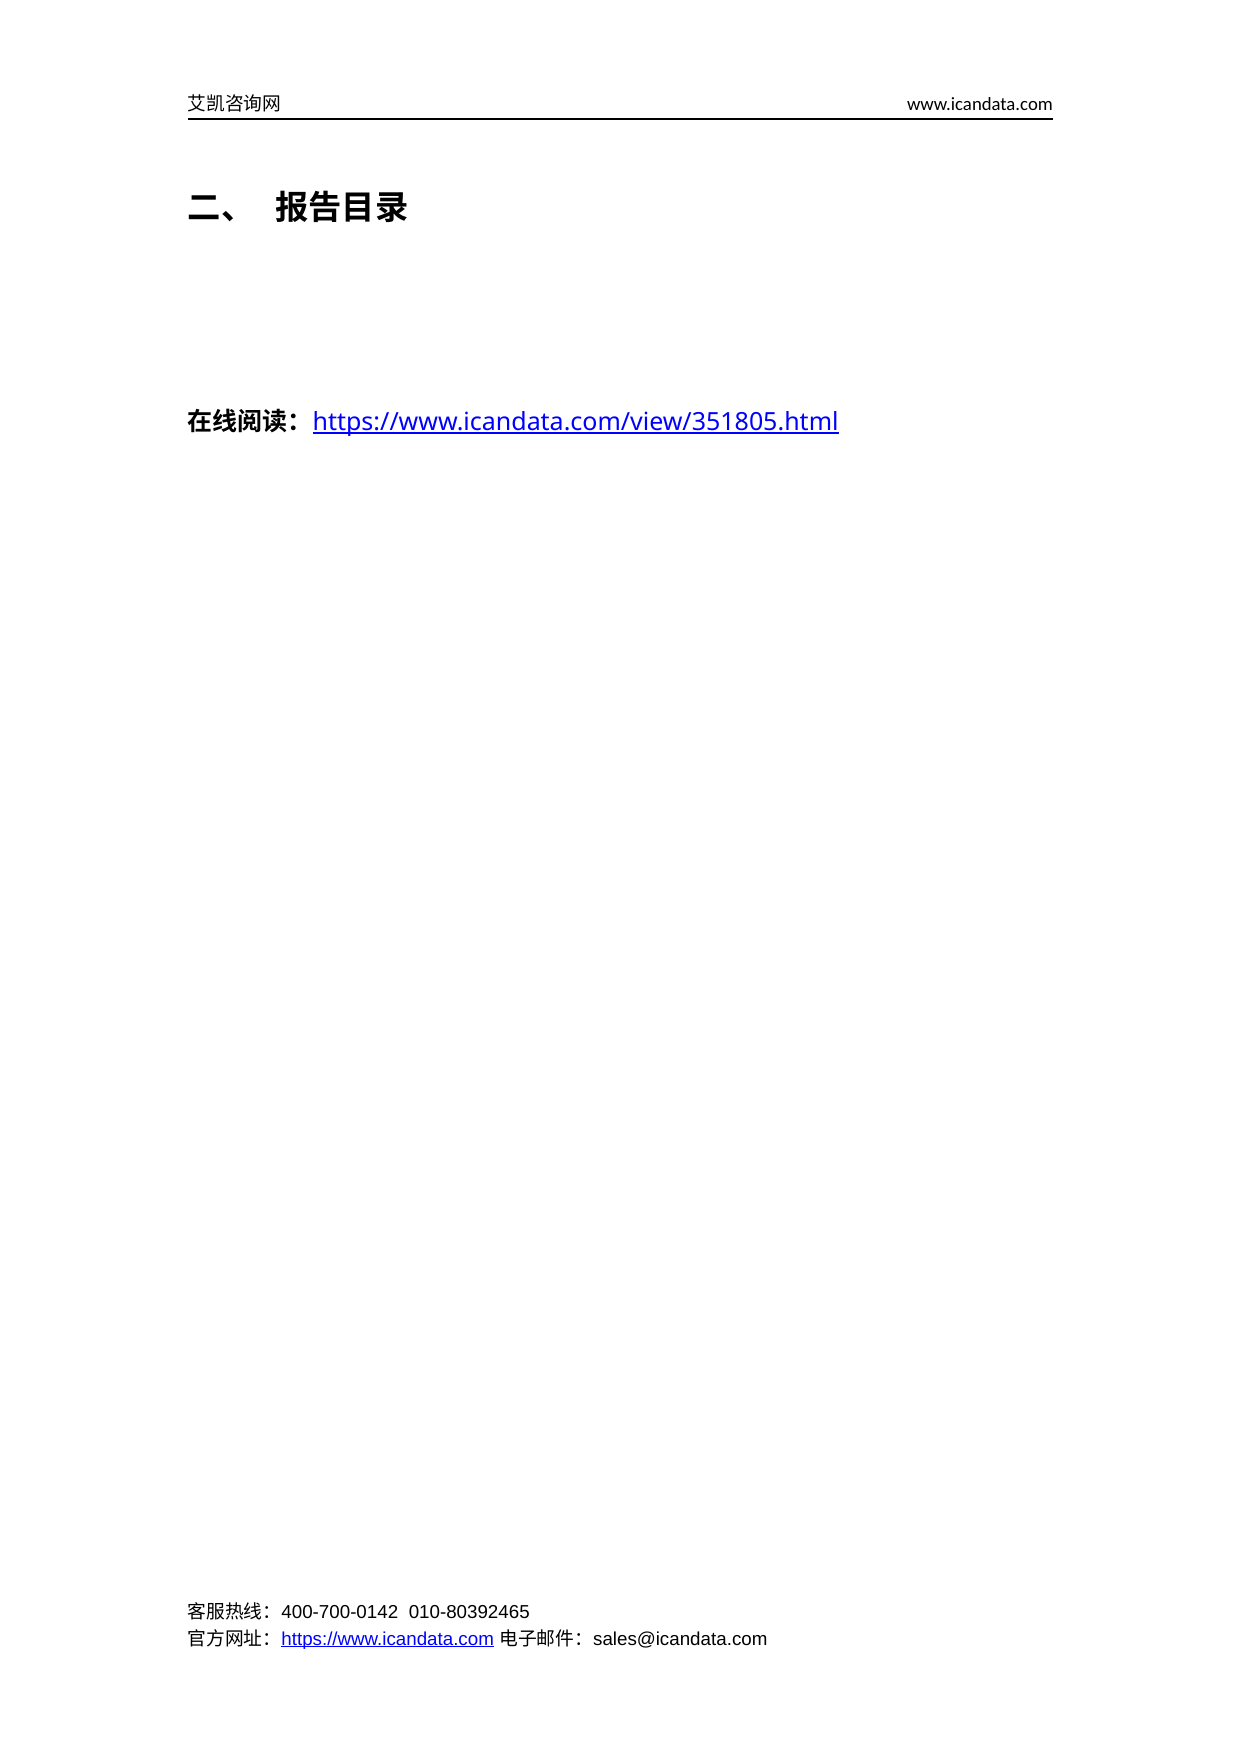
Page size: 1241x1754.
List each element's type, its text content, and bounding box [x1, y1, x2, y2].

subtitle 报告目录 [187, 172, 1053, 237]
text 在线阅读：https://www.icandata.com/view/351805.html [187, 387, 1053, 452]
